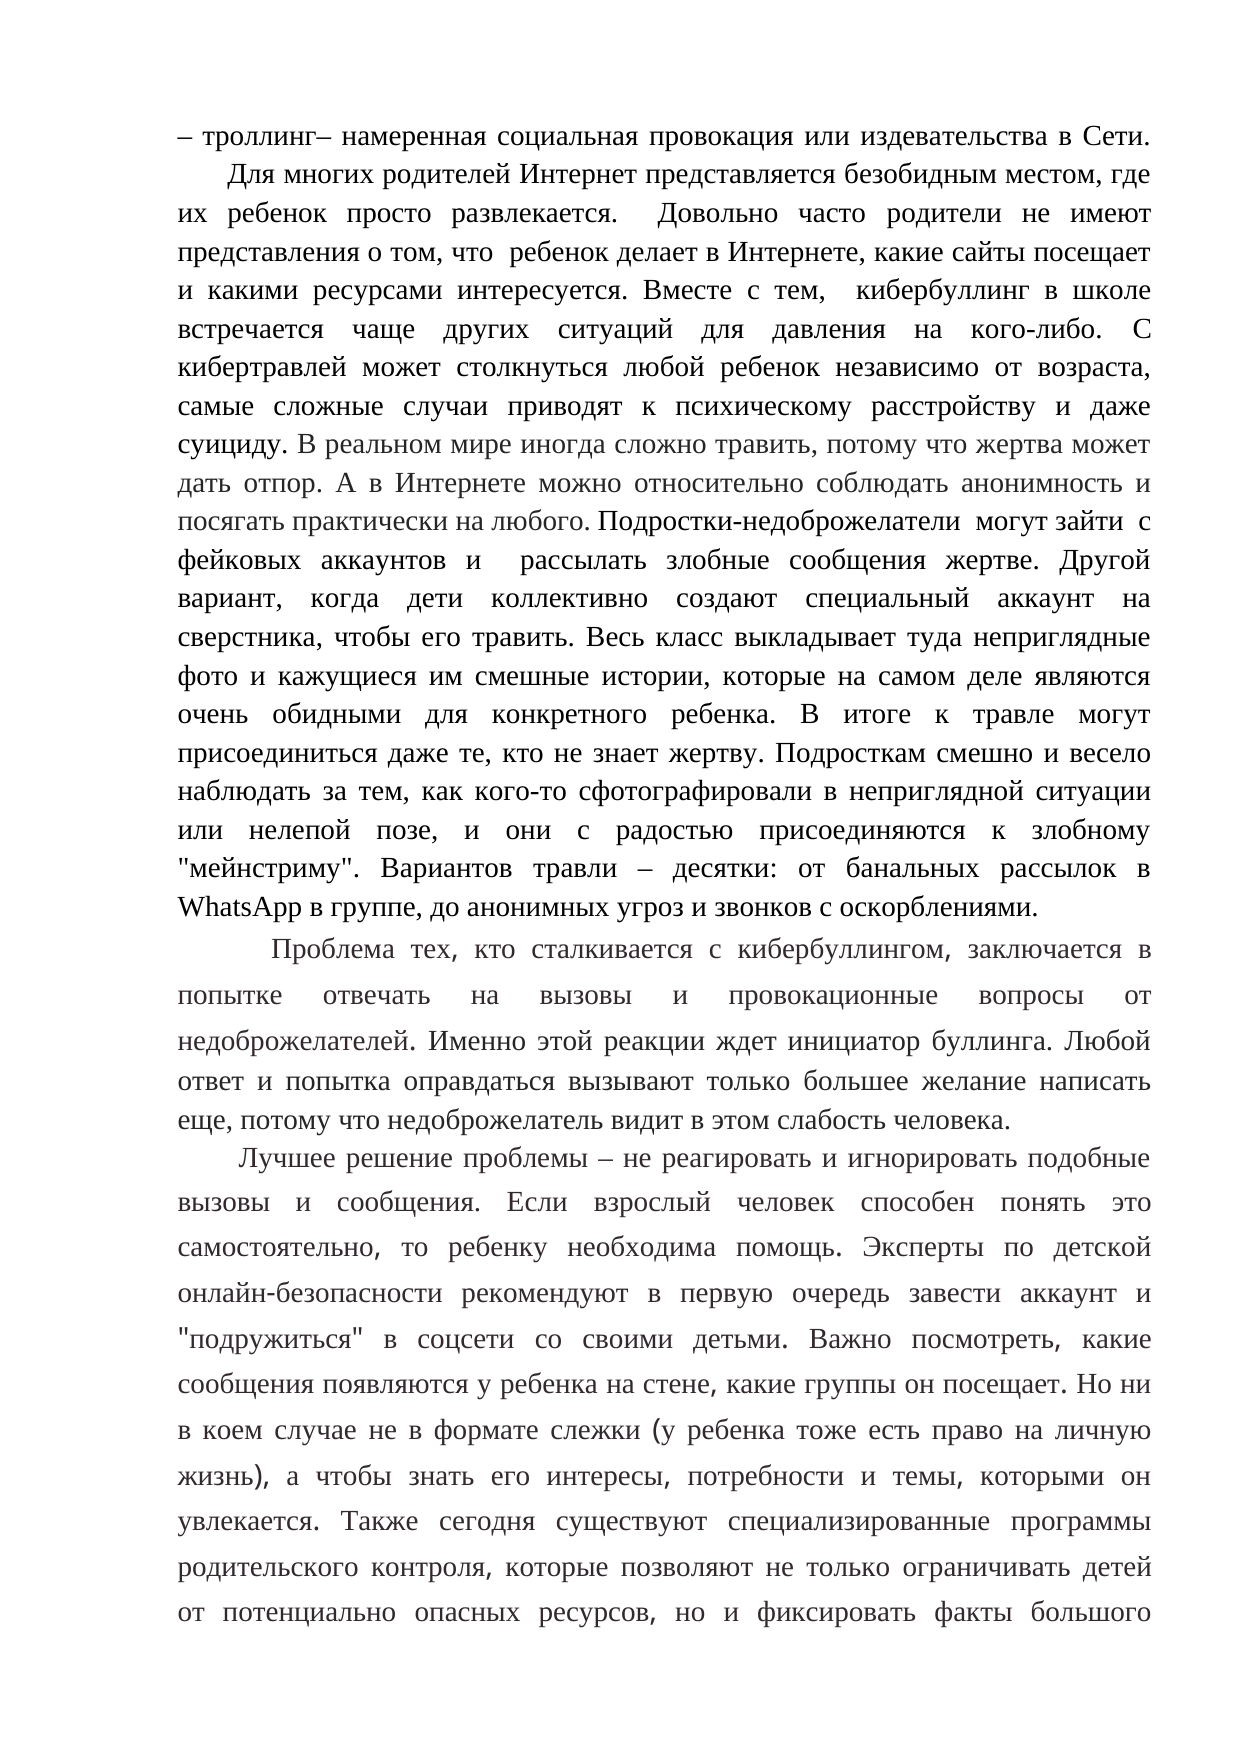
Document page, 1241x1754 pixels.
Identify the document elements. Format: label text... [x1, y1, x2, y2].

text Проблема тех, кто сталкивается с кибербуллингом, заключается в попытке отвечать на вызовы и провокационные вопросы от недоброжелателей. Именно этой реакции ждет инициатор буллинга. Любой ответ и попытка оправдаться вызывают только большее желание написать еще, потому что недоброжелатель видит в этом слабость человека. [177, 1097, 1152, 1136]
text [177, 1582, 1152, 1630]
text – троллинг– намеренная социальная провокация или издевательства в Сети. Для многих родителей Интернет представляется безобидным местом, где их ребенок просто развлекается. Довольно часто родители не имеют представления о том, что ребенок делает в Интернете, какие сайты посещает и какими ресурсами интересуется. Вместе с тем, кибербуллинг в школе встречается чаще других ситуаций для давления на кого-либо. С кибертравлей может столкнуться любой ребенок независимо от возраста, самые сложные случаи приводят к психическому расстройству и даже суициду. В реальном мире иногда сложно травить, потому что жертва может дать отпор. А в Интернете можно относительно соблюдать анонимность и посягать практически на любого. Подростки-недоброжелатели могут зайти с фейковых аккаунтов и рассылать злобные сообщения жертве. Другой вариант, когда дети коллективно создают специальный аккаунт на сверстника, чтобы его травить. Весь класс выкладывает туда неприглядные фото и кажущиеся им смешные истории, которые на самом деле являются очень обидными для конкретного ребенка. В итоге к травле могут присоединиться даже те, кто не знает жертву. Подросткам смешно и весело наблюдать за тем, как кого-то сфотографировали в неприглядной ситуации или нелепой позе, и они с радостью присоединяются к злобному "мейнстриму". Вариантов травли – десятки: от банальных рассылок в WhatsApp в группе, до анонимных угроз и звонков с оскорблениями. [177, 118, 1152, 922]
text Проблема тех, кто сталкивается с кибербуллингом, заключается в попытке отвечать на вызовы и провокационные вопросы от недоброжелателей. Именно этой реакции ждет инициатор буллинга. Любой ответ и попытка оправдаться вызывают только большее желание написать еще, потому что недоброжелатель видит в этом слабость человека. [177, 927, 1152, 1023]
